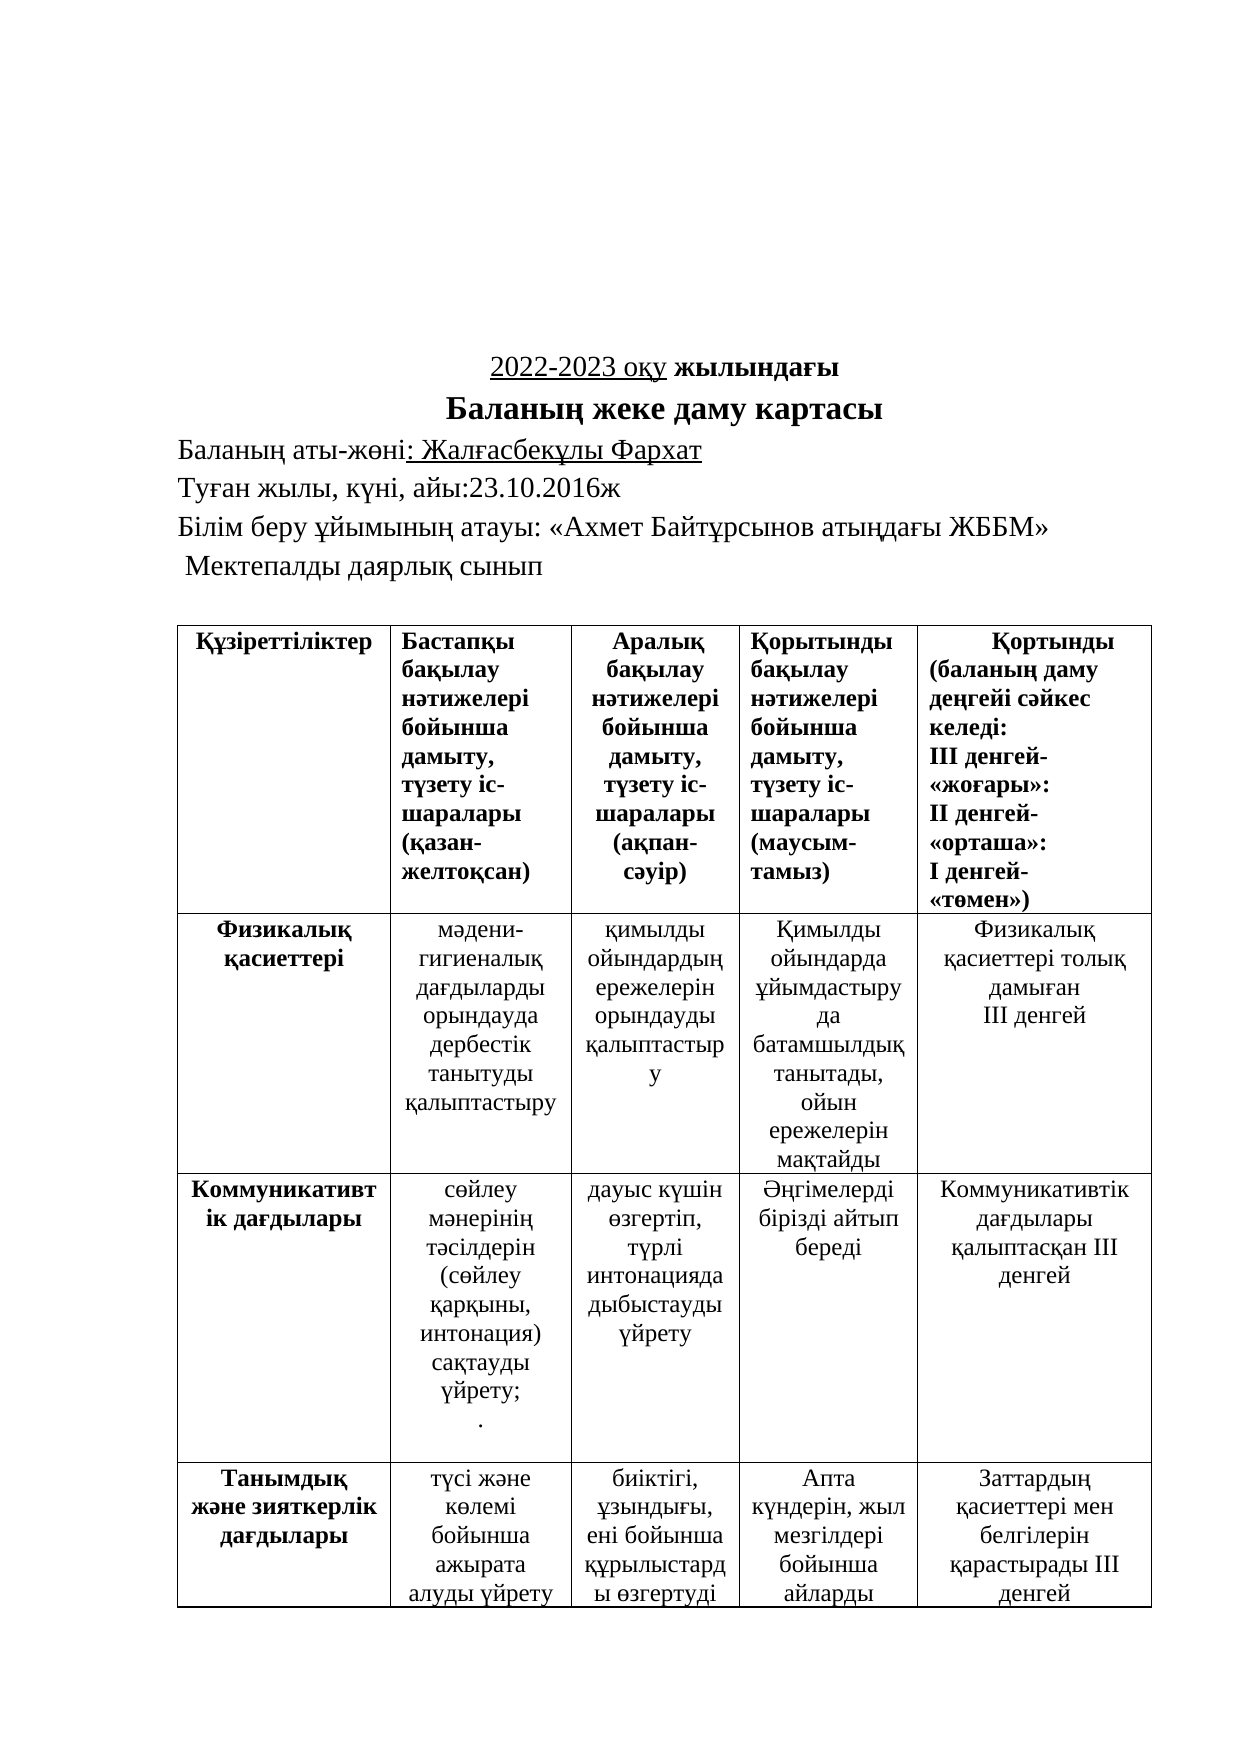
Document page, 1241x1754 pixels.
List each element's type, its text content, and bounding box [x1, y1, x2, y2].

text 2022-2023 оқу жылындағы [177, 349, 1152, 383]
text Мектепалды даярлық сынып [177, 548, 1152, 581]
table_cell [918, 1463, 1151, 1606]
table_cell қимылды ойындардың ережелерін орындауды қалыптастыру [572, 914, 739, 1173]
table_header Бастапқы бақылау нәтижелері бойынша дамыту, түзету іс-шаралары (қазан- желтоқсан) [391, 626, 571, 913]
table_cell мәдени-гигиеналық дағдыларды орындауда дербестік танытуды қалыптастыру [391, 914, 571, 1173]
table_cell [572, 1463, 739, 1606]
table_cell Коммуникативтік дағдылары [178, 1174, 390, 1462]
table_cell Физикалық қасиеттері [178, 914, 390, 1173]
table_header Құзіреттіліктер [178, 626, 390, 913]
table_cell Физикалық қасиеттері толық дамыған III денгей [918, 914, 1151, 1173]
table_cell дауыс күшін өзгертіп, түрлі интонацияда дыбыстауды үйрету [572, 1174, 739, 1462]
table_cell Коммуникативтік дағдылары қалыптасқан III денгей [918, 1174, 1151, 1462]
table_header Қортынды (баланың даму деңгейі сәйкес келеді: III денгей- «жоғары»: II денгей- «орташа»: I денгей- «төмен») [918, 626, 1151, 913]
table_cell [178, 1463, 390, 1606]
text Баланың аты-жөні: Жалғасбекұлы Фархат [177, 432, 1152, 466]
table_cell сөйлеу мәнерінің тәсілдерін (сөйлеу қарқыны, интонация) сақтауды үйрету; . [391, 1174, 571, 1462]
table_cell Қимылды ойындарда ұйымдастыруда батамшылдық танытады, ойын ережелерін мақтайды [740, 914, 917, 1173]
text Білім беру ұйымының атауы: «Ахмет Байтұрсынов атыңдағы ЖББМ» [177, 509, 1152, 543]
table_header Қорытынды бақылау нәтижелері бойынша дамыту, түзету іс-шаралары (маусым- тамыз) [740, 626, 917, 913]
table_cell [740, 1463, 917, 1606]
table_header Аралық бақылау нәтижелері бойынша дамыту, түзету іс-шаралары (ақпан- сәуір) [572, 626, 739, 913]
text Туған жылы, күні, айы:23.10.2016ж [177, 471, 1152, 504]
table_cell Әңгімелерді бірізді айтып береді [740, 1174, 917, 1462]
text Баланың жеке даму картасы [177, 388, 1152, 426]
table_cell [391, 1463, 571, 1606]
